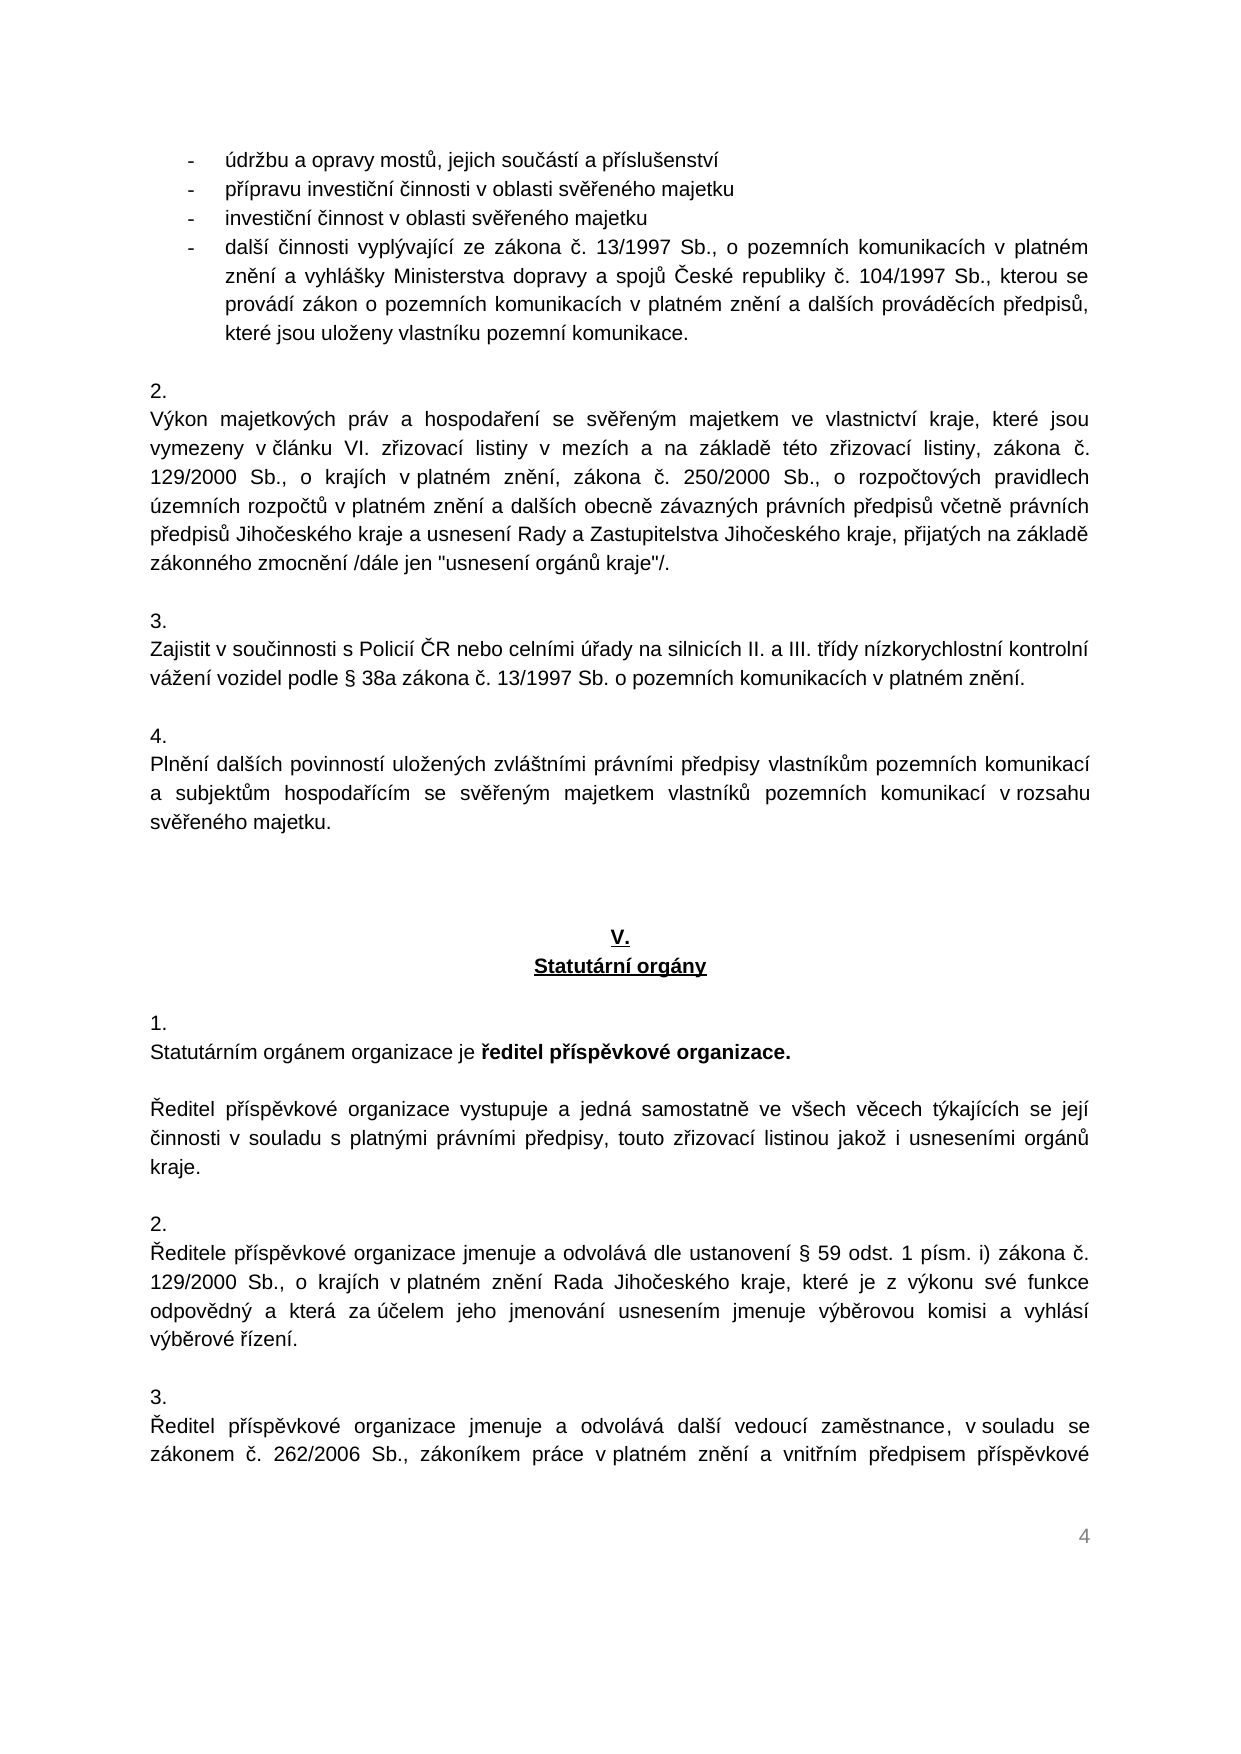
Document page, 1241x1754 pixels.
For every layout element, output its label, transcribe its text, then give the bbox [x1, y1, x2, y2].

text Zajistit v součinnosti s Policií ČR nebo celními úřady na silnicích II. a III. třídy nízkorychlostní kontrolní vážení vozidel podle § 38a zákona č. 13/1997 Sb. o pozemních komunikacích v platném znění. [150, 637, 1090, 690]
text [150, 1413, 1090, 1466]
text Ředitel příspěvkové organizace vystupuje a jedná samostatně ve všech věcech týkajících se její činnosti v souladu s platnými právními předpisy, touto zřizovací listinou jakož i usneseními orgánů kraje. [150, 1097, 1090, 1179]
text 4. [150, 723, 1090, 747]
list údržbu a opravy mostů, jejich součástí a příslušenství [187, 148, 1090, 172]
text 3. [150, 608, 1090, 632]
text 2. [150, 378, 1090, 402]
text Statutárním orgánem organizace je ředitel příspěvkové organizace. [150, 1040, 1090, 1064]
list další činnosti vyplývající ze zákona č. 13/1997 Sb., o pozemních komunikacích v platném znění a vyhlášky Ministerstva dopravy a spojů České republiky č. 104/1997 Sb., kterou se provádí zákon o pozemních komunikacích v platném znění a dalších prováděcích předpisů, které jsou uloženy vlastníku pozemní komunikace. [187, 234, 1090, 345]
text Statutární orgány [150, 953, 1090, 977]
text 1. [150, 1011, 1090, 1035]
text Ředitele příspěvkové organizace jmenuje a odvolává dle ustanovení § 59 odst. 1 písm. i) zákona č. 129/2000 Sb., o krajích v platném znění Rada Jihočeského kraje, které je z výkonu své funkce odpovědný a která za účelem jeho jmenování usnesením jmenuje výběrovou komisi a vyhlásí výběrové řízení. [150, 1241, 1090, 1351]
text Plnění dalších povinností uložených zvláštními právními předpisy vlastníkům pozemních komunikací a subjektům hospodařícím se svěřeným majetkem vlastníků pozemních komunikací v rozsahu svěřeného majetku. [150, 752, 1090, 834]
list přípravu investiční činnosti v oblasti svěřeného majetku [187, 177, 1090, 201]
list investiční činnost v oblasti svěřeného majetku [187, 206, 1090, 230]
text Výkon majetkových práv a hospodaření se svěřeným majetkem ve vlastnictví kraje, které jsou vymezeny v článku VI. zřizovací listiny v mezích a na základě této zřizovací listiny, zákona č. 129/2000 Sb., o krajích v platném znění, zákona č. 250/2000 Sb., o rozpočtových pravidlech územních rozpočtů v platném znění a dalších obecně závazných právních předpisů včetně právních předpisů Jihočeského kraje a usnesení Rady a Zastupitelstva Jihočeského kraje, přijatých na základě zákonného zmocnění /dále jen "usnesení orgánů kraje"/. [150, 407, 1090, 575]
text 3. [150, 1385, 1090, 1409]
text V. [150, 925, 1090, 949]
text 2. [150, 1212, 1090, 1236]
